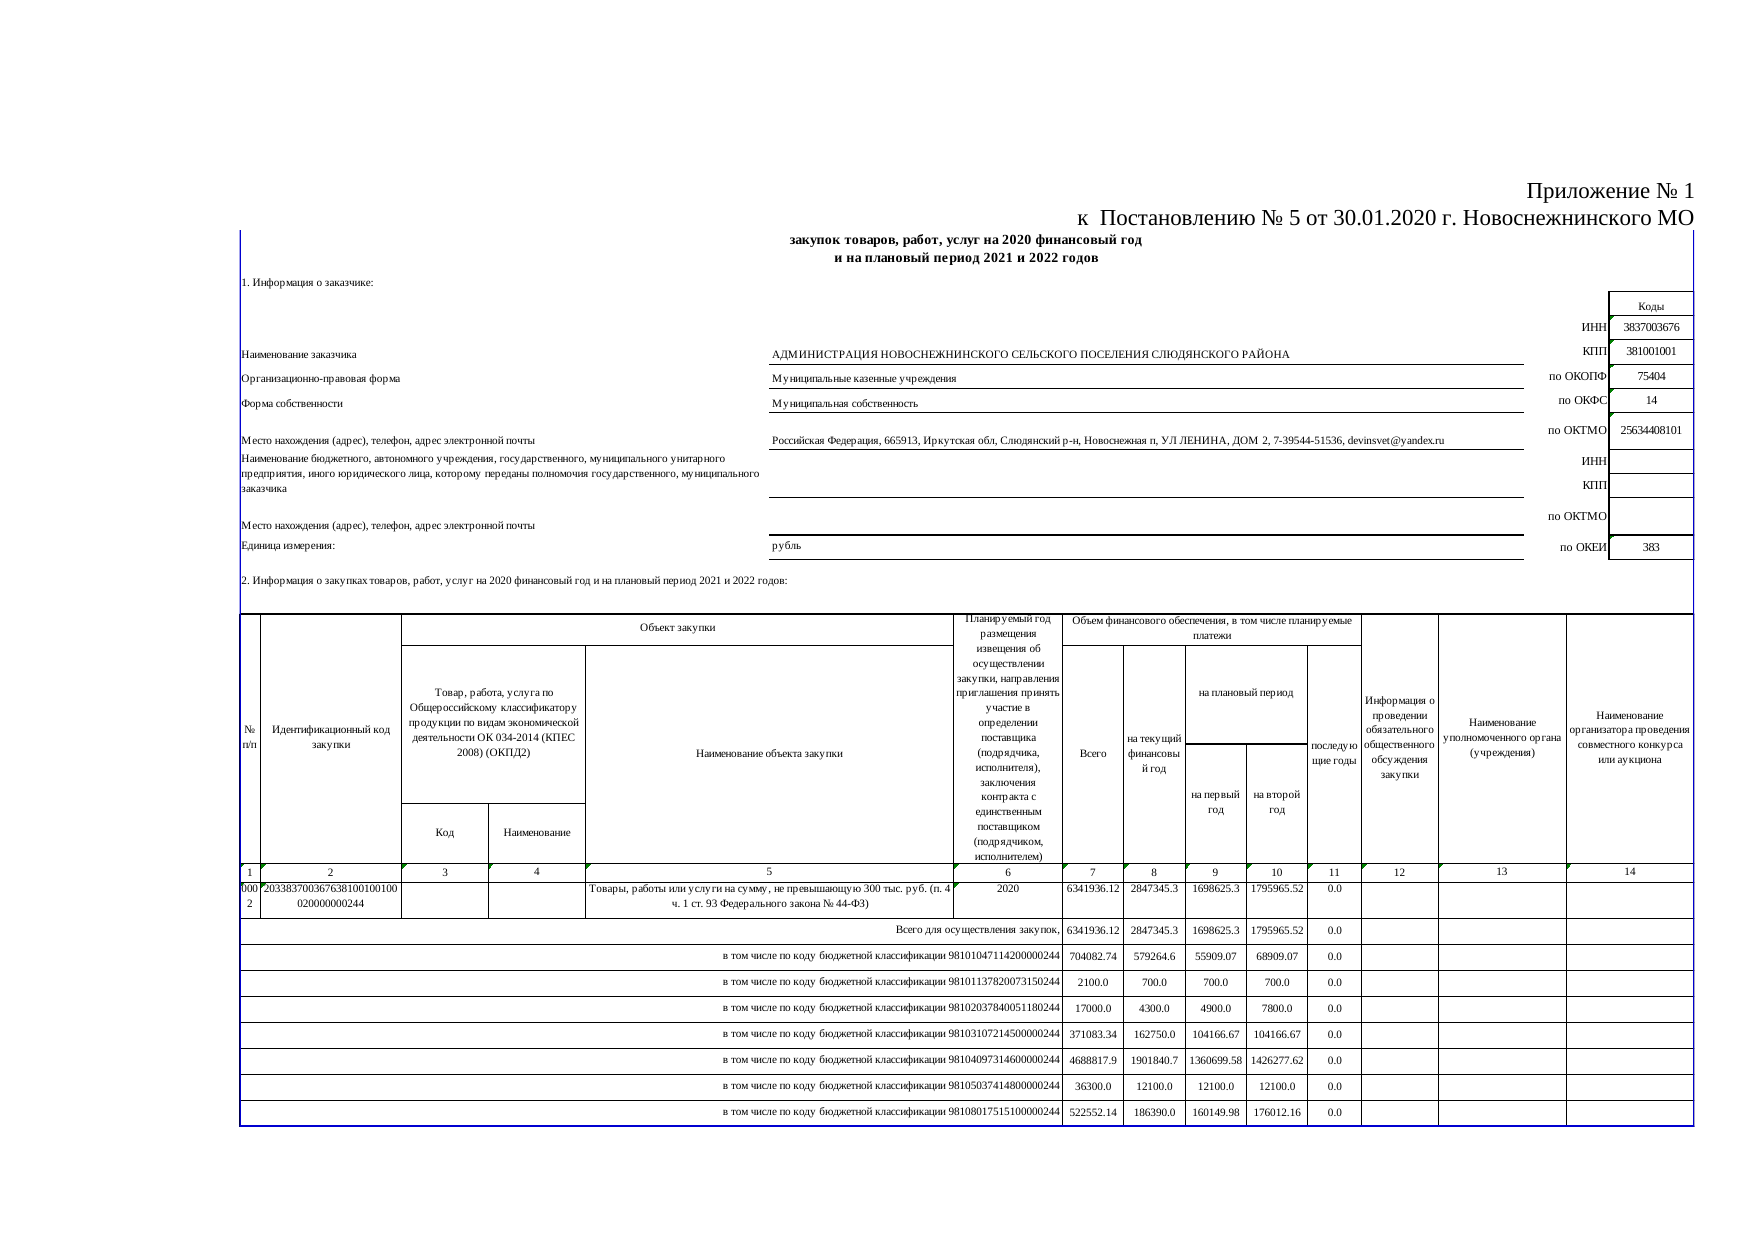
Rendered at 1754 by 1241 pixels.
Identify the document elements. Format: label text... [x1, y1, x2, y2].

text к Постановлению № 5 от 30.01.2020 г. Новоснежнинского МО [118, 203, 1695, 230]
text Приложение № 1 [118, 177, 1695, 203]
